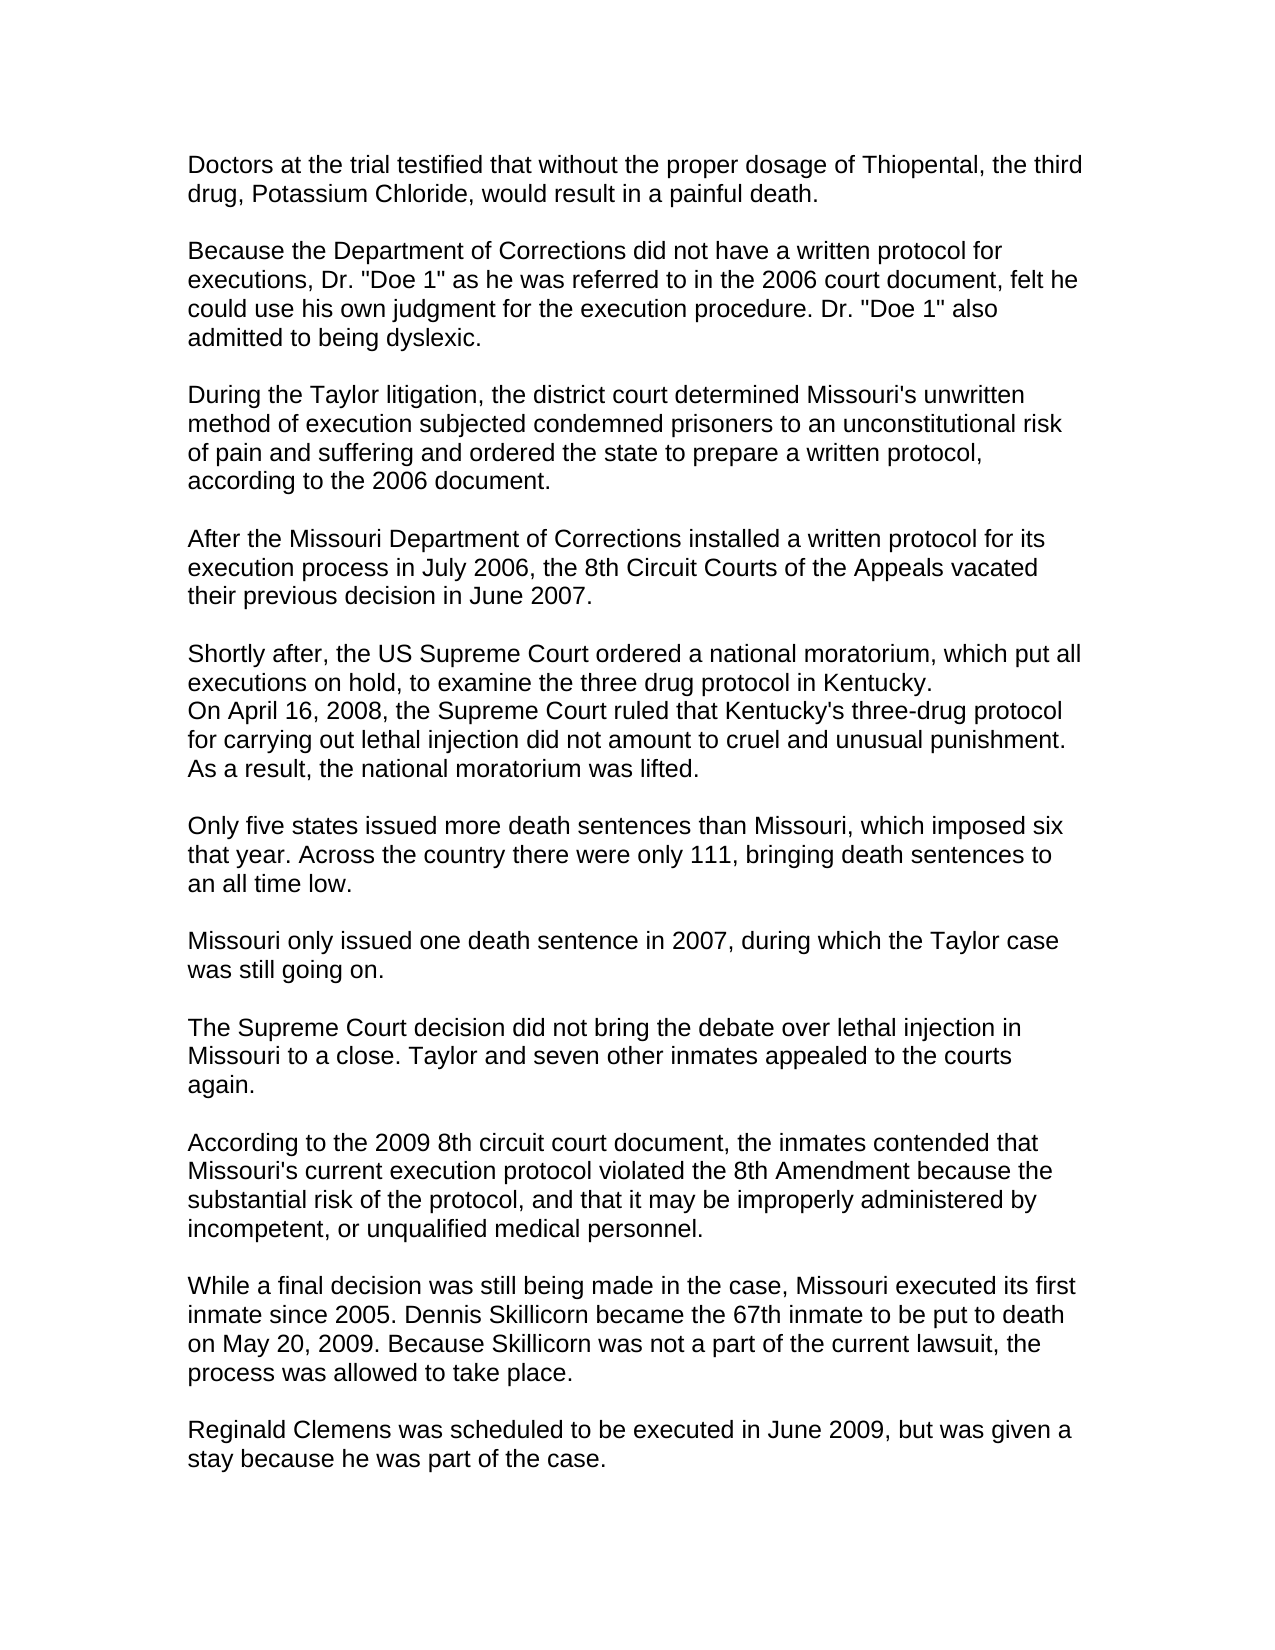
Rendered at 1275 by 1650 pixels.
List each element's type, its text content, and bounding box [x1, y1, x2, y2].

text Doctors at the trial testified that without the proper dosage of Thiopental, the third drug, Potassium Chloride, would result in a painful death. [187, 150, 1087, 207]
text On April 16, 2008, the Supreme Court ruled that Kentucky's three-drug protocol for carrying out lethal injection did not amount to cruel and unusual punishment. As a result, the national moratorium was lifted. [187, 696, 1087, 782]
text Missouri only issued one death sentence in 2007, during which the Taylor case was still going on. [187, 926, 1087, 984]
text While a final decision was still being made in the case, Missouri executed its first inmate since 2005. Dennis Skillicorn became the 67th inmate to be put to death on May 20, 2009. Because Skillicorn was not a part of the current lawsuit, the process was allowed to take place. [187, 1271, 1087, 1386]
text Because the Department of Corrections did not have a written protocol for executions, Dr. "Doe 1" as he was referred to in the 2006 court document, felt he could use his own judgment for the execution procedure. Dr. "Doe 1" also admitted to being dyslexic. [187, 236, 1087, 351]
text The Supreme Court decision did not bring the debate over lethal injection in Missouri to a close. Taylor and seven other inmates appealed to the courts again. [187, 1012, 1087, 1099]
text Only five states issued more death sentences than Missouri, which imposed six that year. Across the country there were only 111, bringing death sentences to an all time low. [187, 811, 1087, 897]
text After the Missouri Department of Corrections installed a written protocol for its execution process in July 2006, the 8th Circuit Courts of the Appeals vacated their previous decision in June 2007. [187, 524, 1087, 610]
text According to the 2009 8th circuit court document, the inmates contended that Missouri's current execution protocol violated the 8th Amendment because the substantial risk of the protocol, and that it may be improperly administered by incompetent, or unqualified medical personnel. [187, 1127, 1087, 1242]
text During the Taylor litigation, the district court determined Missouri's unwritten method of execution subjected condemned prisoners to an unconstitutional risk of pain and suffering and ordered the state to prepare a written protocol, according to the 2006 document. [187, 380, 1087, 495]
text Shortly after, the US Supreme Court ordered a national moratorium, which put all executions on hold, to examine the three drug protocol in Kentucky. [187, 639, 1087, 696]
text Reginald Clemens was scheduled to be executed in June 2009, but was given a stay because he was part of the case. [187, 1415, 1087, 1472]
